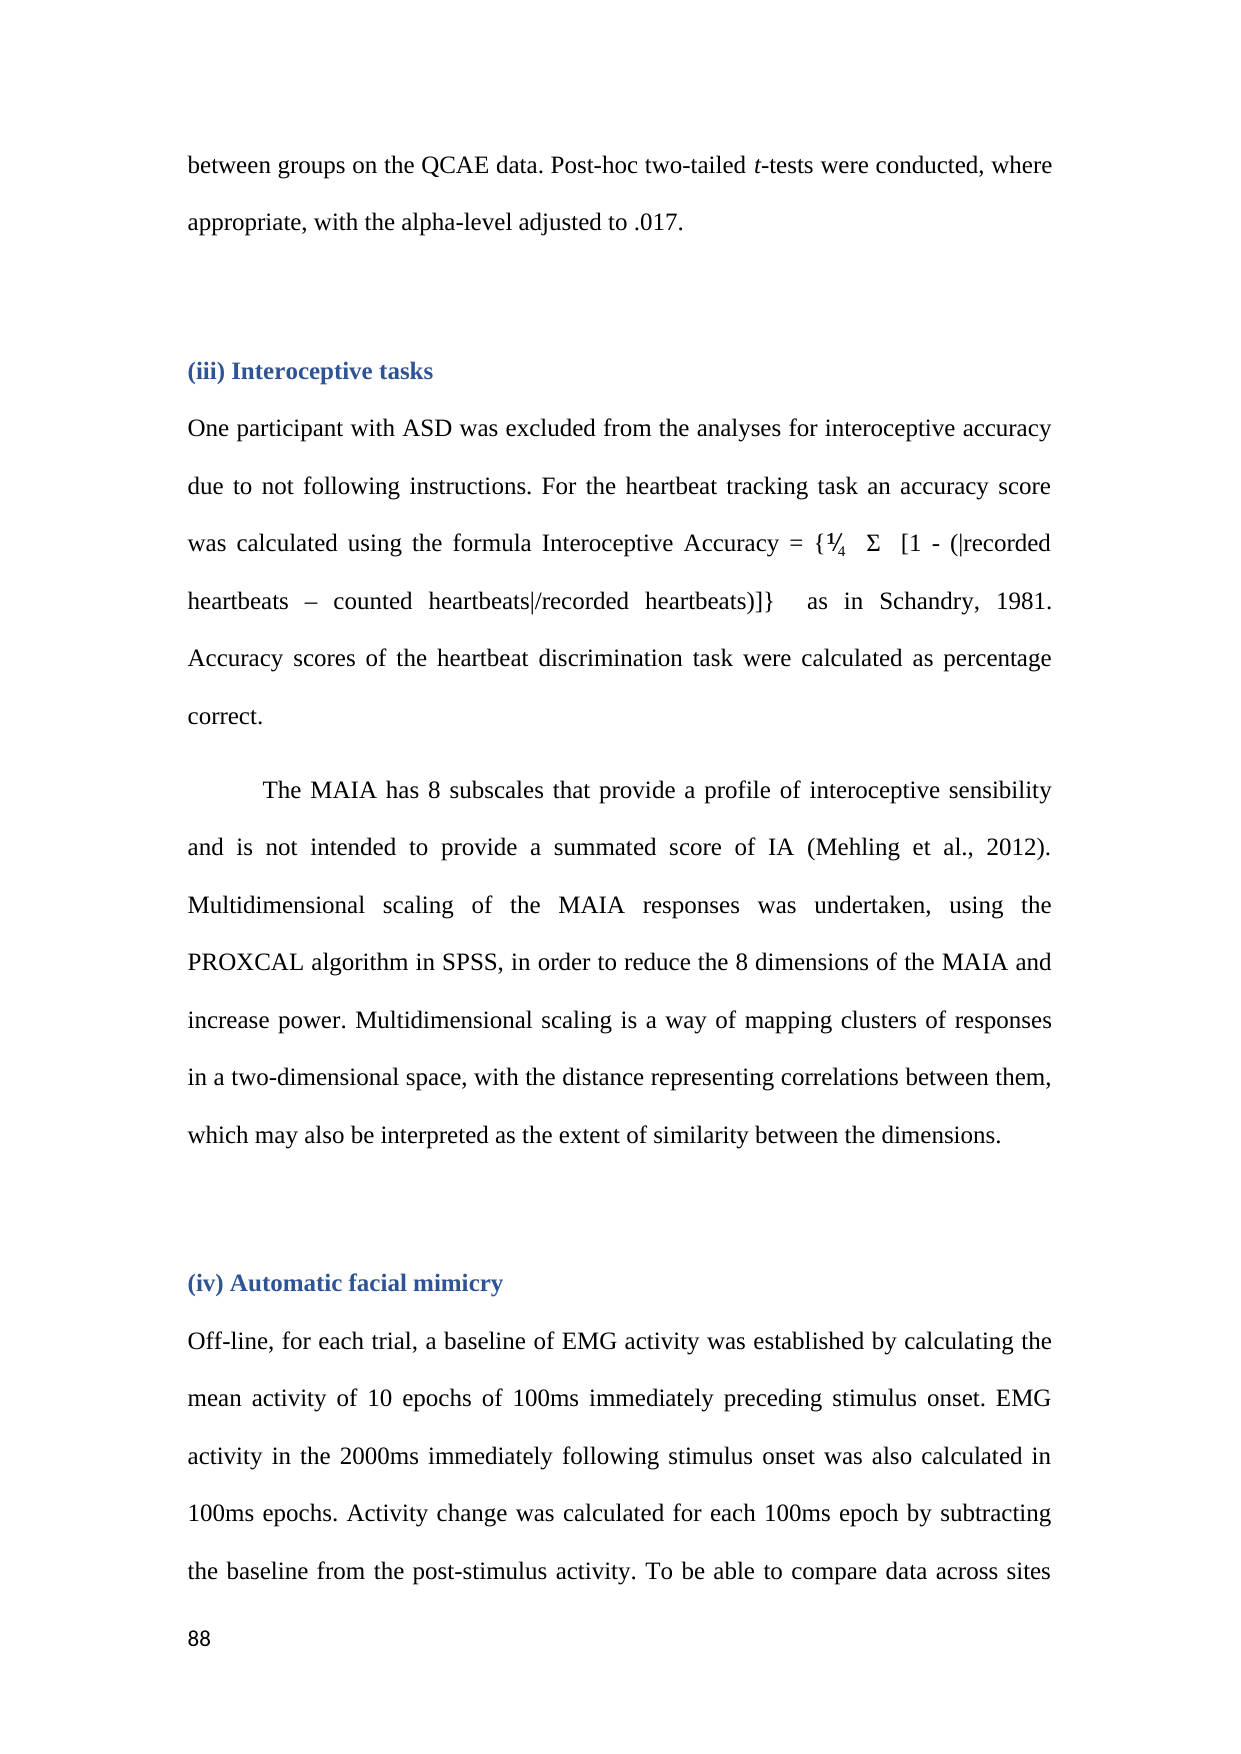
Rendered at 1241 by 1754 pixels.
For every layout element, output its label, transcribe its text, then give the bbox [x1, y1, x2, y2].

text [187, 1326, 1053, 1584]
text One participant with ASD was excluded from the analyses for interoceptive accuracy due to not following instructions. For the heartbeat tracking task an accuracy score was calculated using the formula Interoceptive Accuracy = {⅟₄ Σ [1 - (|recorded heartbeats – counted heartbeats|/recorded heartbeats)]} as in Schandry, 1981. Accuracy scores of the heartbeat discrimination task were calculated as percentage correct. [187, 413, 1053, 729]
subtitle (iii) Interoceptive tasks [187, 356, 1053, 384]
text The MAIA has 8 subscales that provide a profile of interoceptive sensibility and is not intended to provide a summated score of IA (Mehling et al., 2012). Multidimensional scaling of the MAIA responses was undertaken, using the PROXCAL algorithm in SPSS, in order to reduce the 8 dimensions of the MAIA and increase power. Multidimensional scaling is a way of mapping clusters of responses in a two-dimensional space, with the distance representing correlations between them, which may also be interpreted as the extent of similarity between the dimensions. [187, 775, 1053, 1149]
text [187, 150, 1053, 236]
subtitle (iv) Automatic facial mimicry [187, 1268, 1053, 1297]
